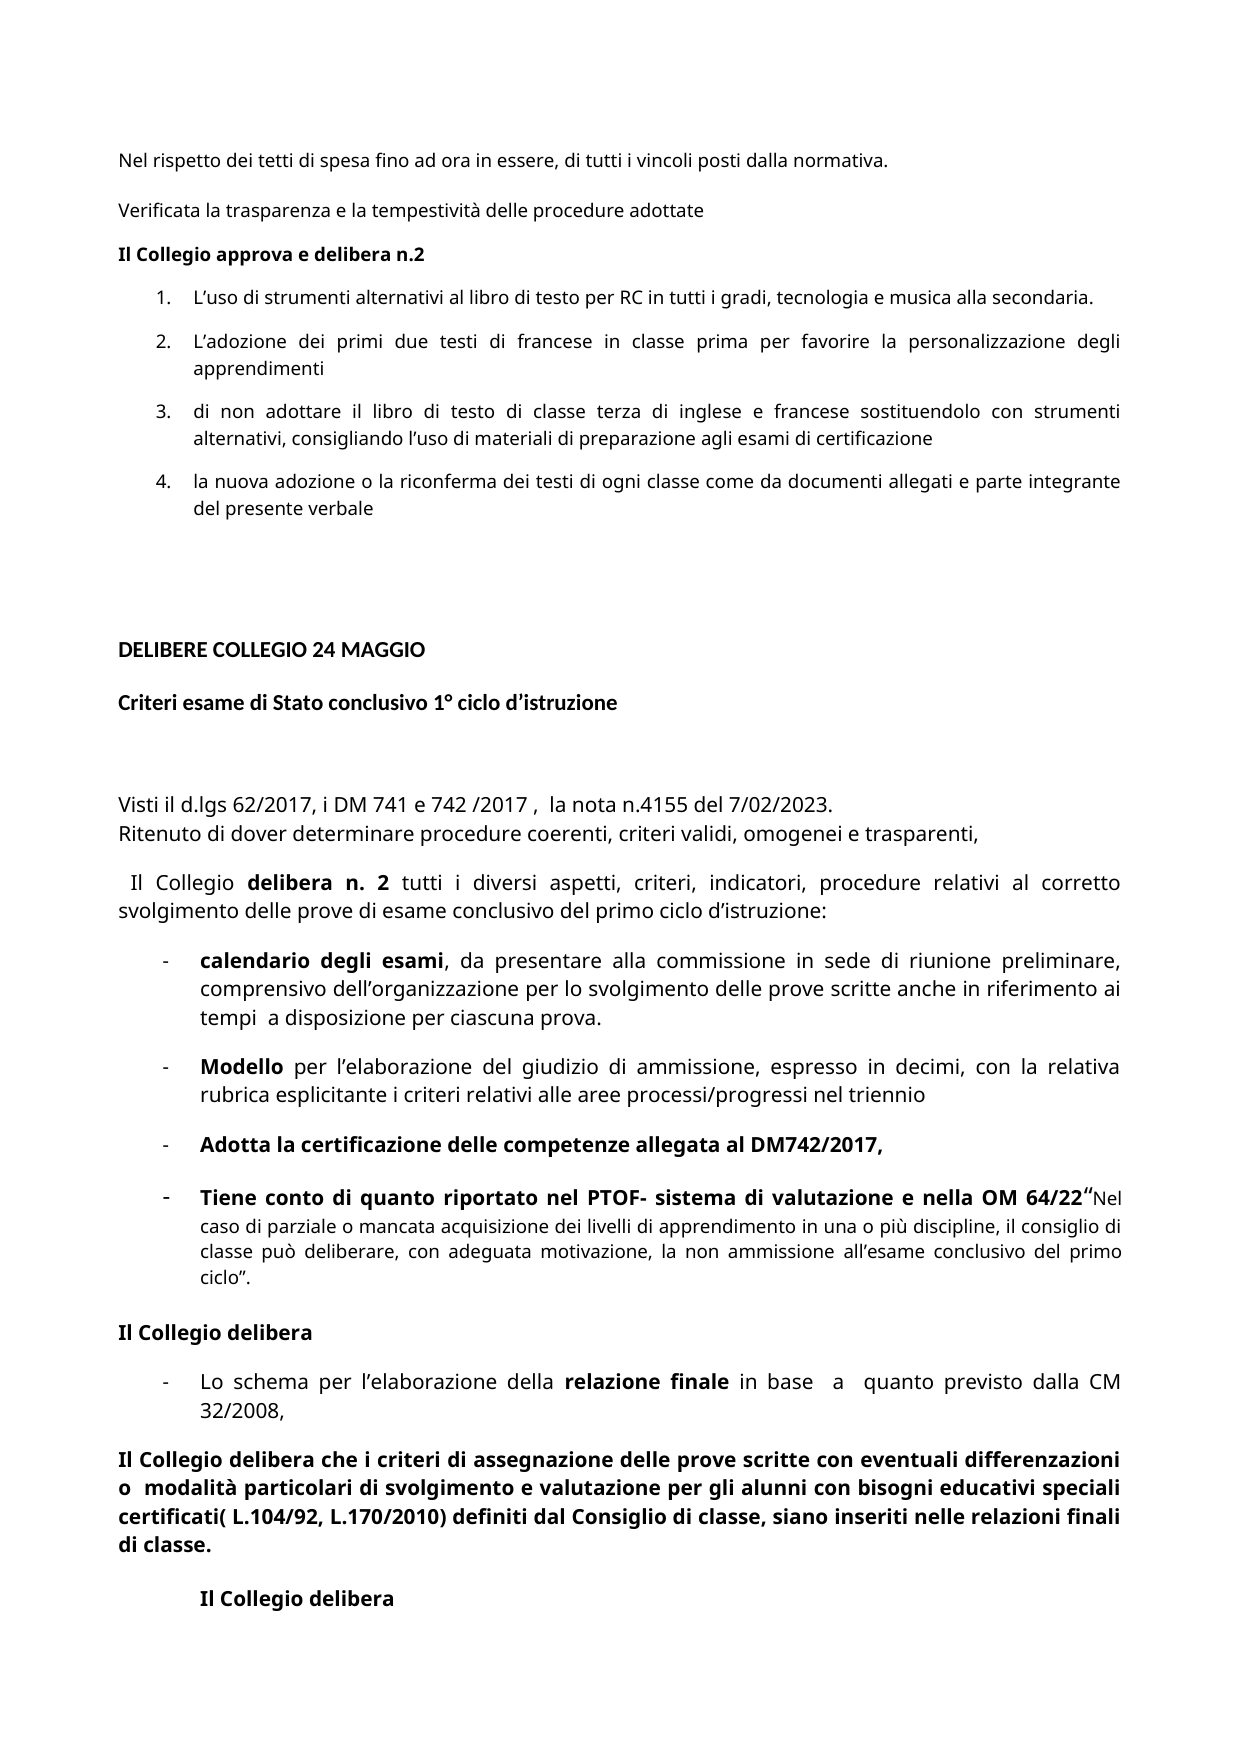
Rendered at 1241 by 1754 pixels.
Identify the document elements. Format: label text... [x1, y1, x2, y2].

text Il Collegio delibera n. 2 tutti i diversi aspetti, criteri, indicatori, procedure relativi al corretto svolgimento delle prove di esame conclusivo del primo ciclo d’istruzione: [118, 868, 1122, 925]
text Nel rispetto dei tetti di spesa fino ad ora in essere, di tutti i vincoli posti dalla normativa. [118, 148, 1122, 173]
text Il Collegio delibera [118, 1318, 1122, 1346]
text Il Collegio delibera che i criteri di assegnazione delle prove scritte con eventuali differenzazioni o modalità particolari di svolgimento e valutazione per gli alunni con bisogni educativi speciali certificati( L.104/92, L.170/2010) definiti dal Consiglio di classe, siano inseriti nelle relazioni finali di classe. [118, 1445, 1122, 1559]
text Il Collegio approva e delibera n.2 [118, 241, 1122, 267]
list calendario degli esami, da presentare alla commissione in sede di riunione preliminare, comprensivo dell’organizzazione per lo svolgimento delle prove scritte anche in riferimento ai tempi a disposizione per ciascuna prova. [162, 946, 1122, 1031]
list Tiene conto di quanto riportato nel PTOF- sistema di valutazione e nella OM 64/22“Nel caso di parziale o mancata acquisizione dei livelli di apprendimento in una o più discipline, il consiglio di classe può deliberare, con adeguata motivazione, la non ammissione all’esame conclusivo del primo ciclo”. [162, 1179, 1122, 1289]
text Visti il d.lgs 62/2017, i DM 741 e 742 /2017 , la nota n.4155 del 7/02/2023. [118, 790, 1122, 819]
list Adotta la certificazione delle competenze allegata al DM742/2017, [162, 1130, 1122, 1158]
list L’adozione dei primi due testi di francese in classe prima per favorire la personalizzazione degli apprendimenti [156, 328, 1122, 380]
list di non adottare il libro di testo di classe terza di inglese e francese sostituendolo con strumenti alternativi, consigliando l’uso di materiali di preparazione agli esami di certificazione [156, 398, 1122, 451]
list L’uso di strumenti alternativi al libro di testo per RC in tutti i gradi, tecnologia e musica alla secondaria. [156, 284, 1122, 310]
text Ritenuto di dover determinare procedure coerenti, criteri validi, omogenei e trasparenti, [118, 819, 1122, 847]
text Criteri esame di Stato conclusivo 1° ciclo d’istruzione [118, 688, 1122, 716]
text Verificata la trasparenza e la tempestività delle procedure adottate [118, 198, 1122, 223]
list la nuova adozione o la riconferma dei testi di ogni classe come da documenti allegati e parte integrante del presente verbale [156, 468, 1122, 521]
list Modello per l’elaborazione del giudizio di ammissione, espresso in decimi, con la relativa rubrica esplicitante i criteri relativi alle aree processi/progressi nel triennio [162, 1052, 1122, 1109]
list Lo schema per l’elaborazione della relazione finale in base a quanto previsto dalla CM 32/2008, [162, 1367, 1122, 1424]
text DELIBERE COLLEGIO 24 MAGGIO [118, 635, 1122, 663]
text Il Collegio delibera [200, 1584, 1122, 1613]
